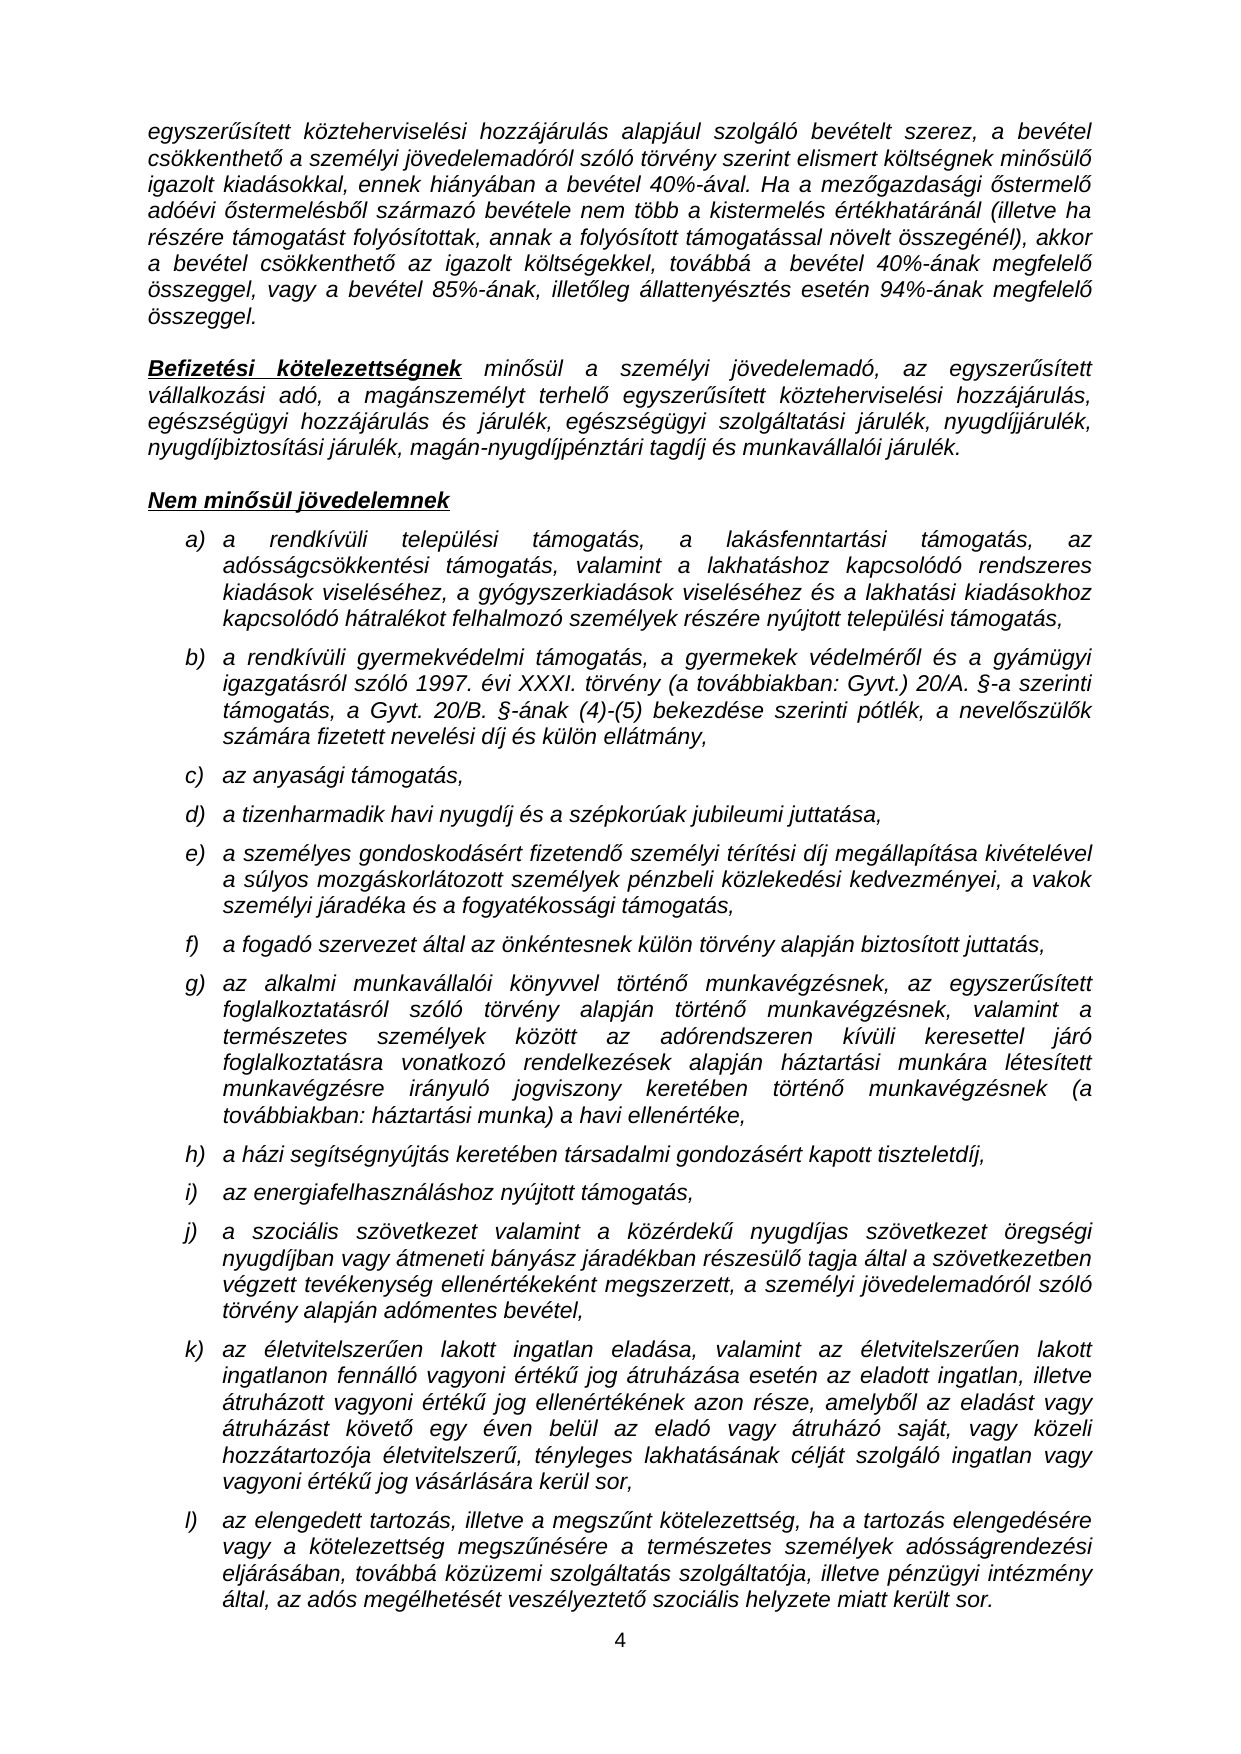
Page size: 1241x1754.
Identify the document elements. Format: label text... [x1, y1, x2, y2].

list az anyasági támogatás, [185, 762, 1092, 788]
list a házi segítségnyújtás keretében társadalmi gondozásért kapott tiszteletdíj, [185, 1141, 1092, 1167]
list a tizenharmadik havi nyugdíj és a szépkorúak jubileumi juttatása, [185, 801, 1092, 827]
list a rendkívüli gyermekvédelmi támogatás, a gyermekek védelméről és a gyámügyi igazgatásról szóló 1997. évi XXXI. törvény (a továbbiakban: Gyvt.) 20/A. §-a szerinti támogatás, a Gyvt. 20/B. §-ának (4)-(5) bekezdése szerinti pótlék, a nevelőszülők számára fizetett nevelési díj és külön ellátmány, [185, 644, 1092, 749]
list a rendkívüli települési támogatás, a lakásfenntartási támogatás, az adósságcsökkentési támogatás, valamint a lakhatáshoz kapcsolódó rendszeres kiadások viseléséhez, a gyógyszerkiadások viseléséhez és a lakhatási kiadásokhoz kapcsolódó hátralékot felhalmozó személyek részére nyújtott települési támogatás, [185, 526, 1092, 631]
list a szociális szövetkezet valamint a közérdekű nyugdíjas szövetkezet öregségi nyugdíjban vagy átmeneti bányász járadékban részesülő tagja által a szövetkezetben végzett tevékenység ellenértékeként megszerzett, a személyi jövedelemadóról szóló törvény alapján adómentes bevétel, [185, 1218, 1092, 1324]
list a személyes gondoskodásért fizetendő személyi térítési díj megállapítása kivételével a súlyos mozgáskorlátozott személyek pénzbeli közlekedési kedvezményei, a vakok személyi járadéka és a fogyatékossági támogatás, [185, 839, 1092, 918]
list az elengedett tartozás, illetve a megszűnt kötelezettség, ha a tartozás elengedésére vagy a kötelezettség megszűnésére a természetes személyek adósságrendezési eljárásában, továbbá közüzemi szolgáltatás szolgáltatója, illetve pénzügyi intézmény által, az adós megélhetését veszélyeztető szociális helyzete miatt került sor. [185, 1507, 1092, 1612]
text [148, 118, 1092, 329]
list a fogadó szervezet által az önkéntesnek külön törvény alapján biztosított juttatás, [185, 931, 1092, 957]
text Befizetési kötelezettségnek minősül a személyi jövedelemadó, az egyszerűsített vállalkozási adó, a magánszemélyt terhelő egyszerűsített közteherviselési hozzájárulás, egészségügyi hozzájárulás és járulék, egészségügyi szolgáltatási járulék, nyugdíjjárulék, nyugdíjbiztosítási járulék, magán-nyugdíjpénztári tagdíj és munkavállalói járulék. [148, 355, 1092, 461]
text Nem minősül jövedelemnek [148, 487, 1092, 513]
list az életvitelszerűen lakott ingatlan eladása, valamint az életvitelszerűen lakott ingatlanon fennálló vagyoni értékű jog átruházása esetén az eladott ingatlan, illetve átruházott vagyoni értékű jog ellenértékének azon része, amelyből az eladást vagy átruházást követő egy éven belül az eladó vagy átruházó saját, vagy közeli hozzátartozója életvitelszerű, tényleges lakhatásának célját szolgáló ingatlan vagy vagyoni értékű jog vásárlására kerül sor, [185, 1336, 1092, 1494]
list az energiafelhasználáshoz nyújtott támogatás, [185, 1179, 1092, 1206]
list az alkalmi munkavállalói könyvvel történő munkavégzésnek, az egyszerűsített foglalkoztatásról szóló törvény alapján történő munkavégzésnek, valamint a természetes személyek között az adórendszeren kívüli keresettel járó foglalkoztatásra vonatkozó rendelkezések alapján háztartási munkára létesített munkavégzésre irányuló jogviszony keretében történő munkavégzésnek (a továbbiakban: háztartási munka) a havi ellenértéke, [185, 970, 1092, 1128]
